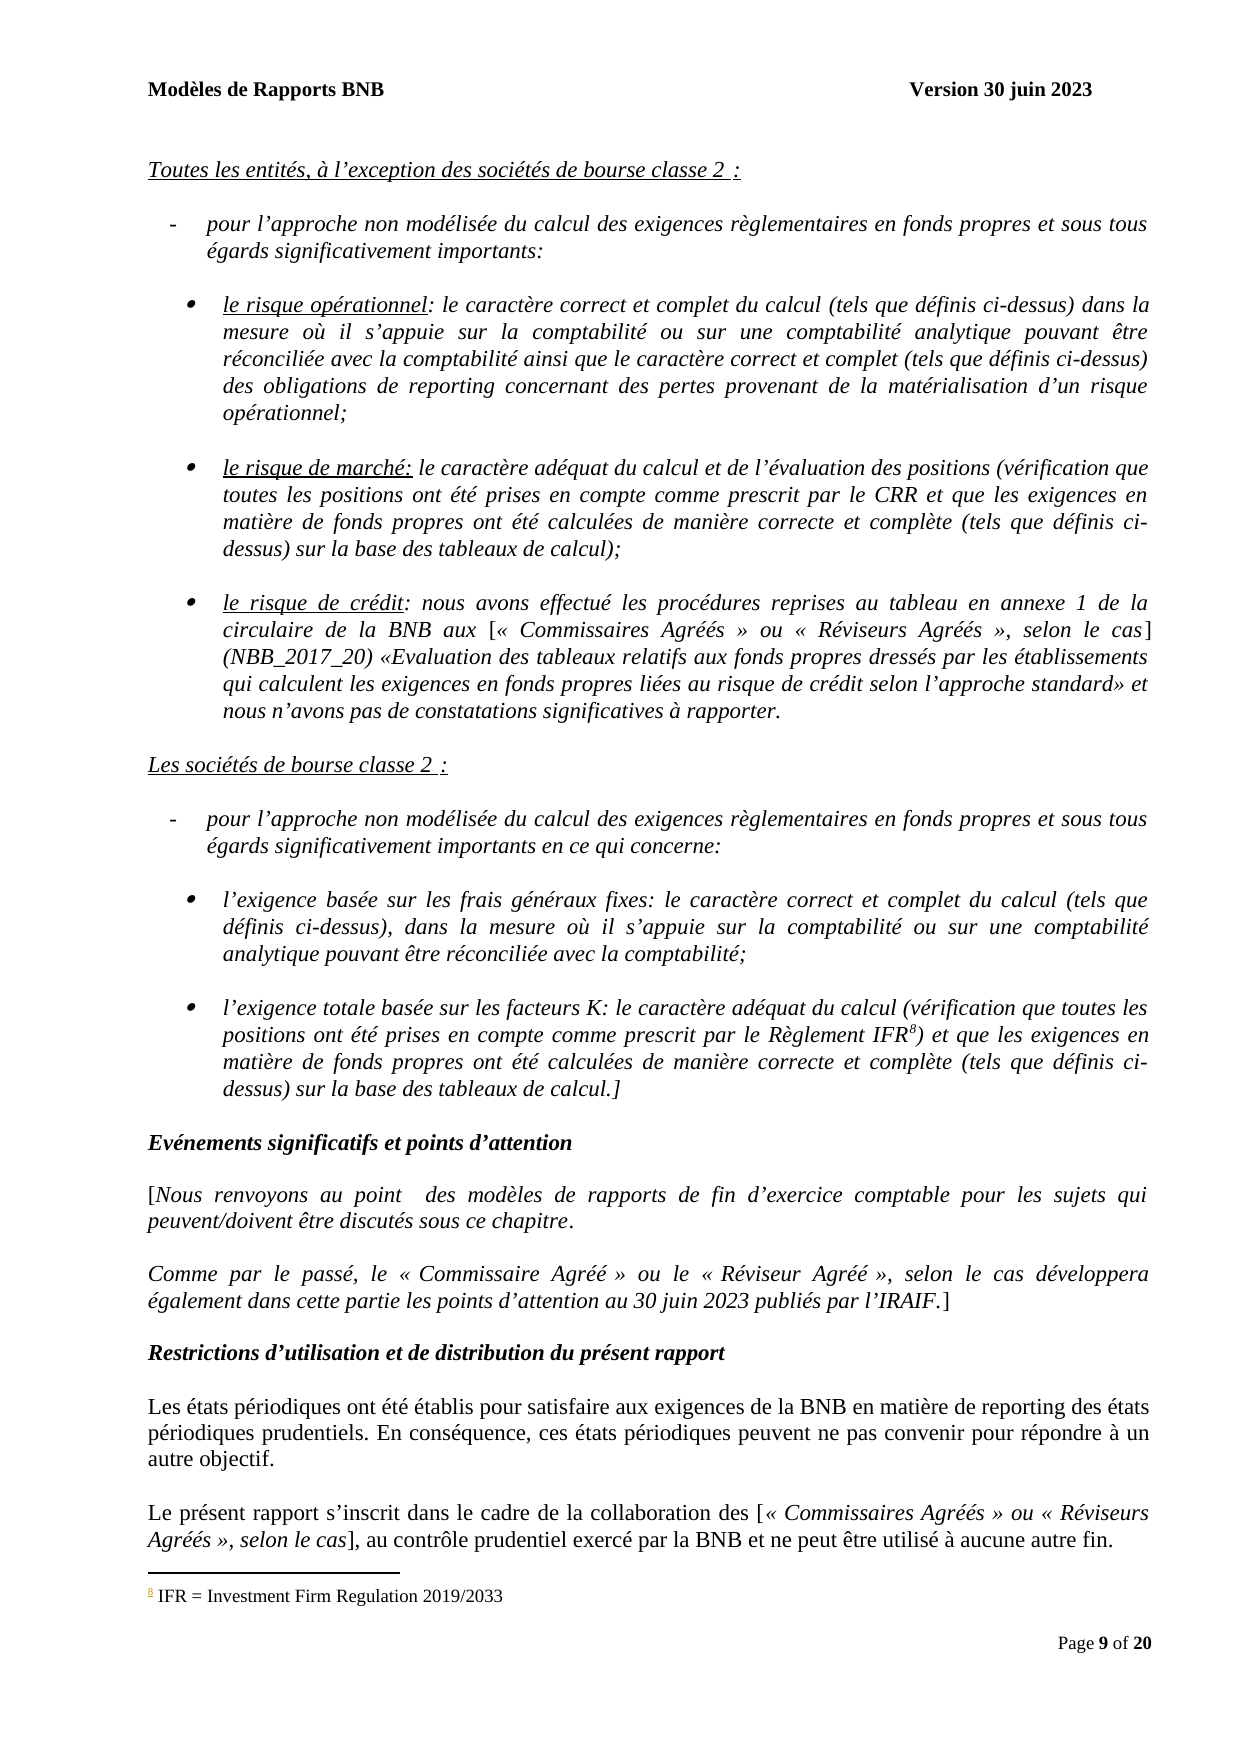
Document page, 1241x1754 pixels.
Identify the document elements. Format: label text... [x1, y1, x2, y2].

text Le présent rapport s’inscrit dans le cadre de la collaboration des [« Commissaires Agréés » ou « Réviseurs Agréés », selon le cas], au contrôle prudentiel exercé par la BNB et ne peut être utilisé à aucune autre fin. [148, 1498, 1152, 1552]
text Restrictions d’utilisation et de distribution du présent rapport [148, 1339, 1152, 1366]
text Comme par le passé, le « Commissaire Agréé » ou le « Réviseur Agréé », selon le cas développera également dans cette partie les points d’attention au 30 juin 202 publiés par l’IRAIF.] [148, 1260, 1152, 1313]
list le risque de crédit: nous avons effectué les procédures reprises au tableau en annexe 1 de la circulaire de la BNB aux [« Commissaires Agréés » ou « Réviseurs Agréés », selon le cas] (NBB_2017_20) «Evaluation des tableaux relatifs aux fonds propres dressés par les établissements qui calculent les exigences en fonds propres liées au risque de crédit selon l’approche standard» et nous n’avons pas de constatations significatives à rapporter. [185, 588, 1152, 724]
text [Nous renvoyons au point des modèles de rapports de fin d’exercice comptable pour les sujets qui peuvent/doivent être discutés sous ce chapitre. [148, 1181, 1152, 1234]
text Les états périodiques ont été établis pour satisfaire aux exigences de la BNB en matière de reporting des états périodiques prudentiels. En conséquence, ces états périodiques peuvent ne pas convenir pour répondre à un autre objectif. [148, 1393, 1152, 1472]
list le risque opérationnel: le caractère correct et complet du calcul (tels que définis ci-dessus) dans la mesure où il s’appuie sur la comptabilité ou sur une comptabilité analytique pouvant être réconciliée avec la comptabilité ainsi que le caractère correct et complet (tels que définis ci-dessus) des obligations de reporting concernant des pertes provenant de la matérialisation d’un risque opérationnel; [185, 290, 1152, 426]
list pour l’approche non modélisée du calcul des exigences règlementaires en fonds propres et sous tous égards significativement importants: [169, 209, 1152, 263]
list le risque de marché: le caractère adéquat du calcul et de l’évaluation des positions (vérification que toutes les positions ont été prises en compte comme prescrit par le CRR et que les exigences en matière de fonds propres ont été calculées de manière correcte et complète (tels que définis ci-dessus) sur la base des tableaux de calcul); [185, 453, 1152, 561]
text Evénements significatifs et points d’attention [148, 1128, 1152, 1155]
